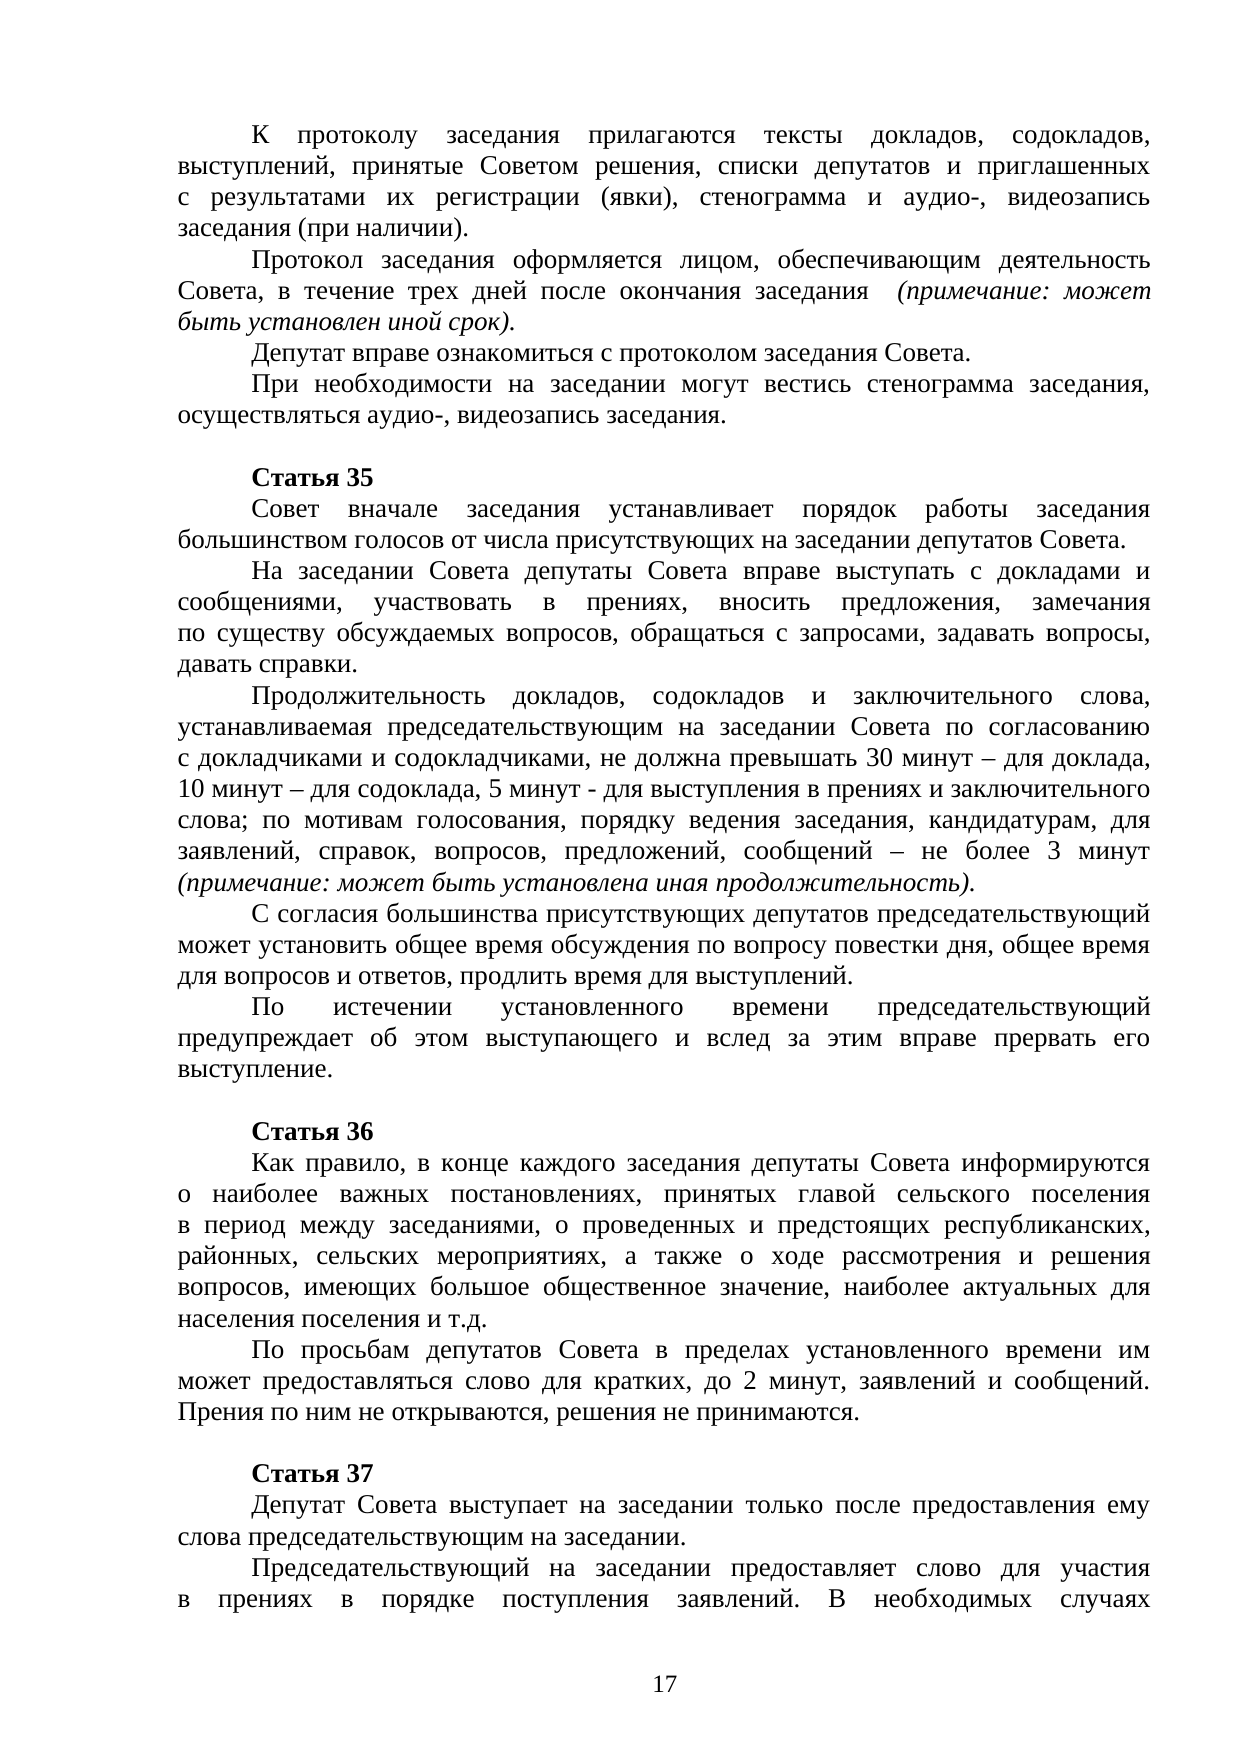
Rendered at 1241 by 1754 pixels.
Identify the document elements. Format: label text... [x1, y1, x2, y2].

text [177, 1551, 1152, 1613]
text По просьбам депутатов Совета в пределах установленного времени им может предоставляться слово для кратких, до 2 минут, заявлений и сообщений. Прения по ним не открываются, решения не принимаются. [177, 1333, 1152, 1426]
text На заседании Совета депутаты Совета вправе выступать с докладами и сообщениями, участвовать в прениях, вносить предложения, замечания по существу обсуждаемых вопросов, обращаться с запросами, задавать вопросы, давать справки. [177, 554, 1152, 679]
text По истечении установленного времени председательствующий предупреждает об этом выступающего и вслед за этим вправе прервать его выступление. [177, 990, 1152, 1084]
text Продолжительность докладов, содокладов и заключительного слова, устанавливаемая председательствующим на заседании Совета по согласованию с докладчиками и содокладчиками, не должна превышать 30 минут – для доклада, 10 минут – для содоклада, 5 минут - для выступления в прениях и заключительного слова; по мотивам голосования, порядку ведения заседания, кандидатурам, для заявлений, справок, вопросов, предложений, сообщений – не более 3 минут (примечание: может быть установлена иная продолжительность). [177, 679, 1152, 897]
text Совет вначале заседания устанавливает порядок работы заседания большинством голосов от числа присутствующих на заседании депутатов Совета. [177, 492, 1152, 554]
text Депутат Совета выступает на заседании только после предоставления ему слова председательствующим на заседании. [177, 1488, 1152, 1551]
text К протоколу заседания прилагаются тексты докладов, содокладов, выступлений, принятые Советом решения, списки депутатов и приглашенных с результатами их регистрации (явки), стенограмма и аудио-, видеозапись заседания (при наличии). [177, 118, 1152, 243]
text Депутат вправе ознакомиться с протоколом заседания Совета. [177, 336, 1152, 367]
text Протокол заседания оформляется лицом, обеспечивающим деятельность Совета, в течение трех дней после окончания заседания (примечание: может быть установлен иной срок). [177, 243, 1152, 336]
text С согласия большинства присутствующих депутатов председательствующий может установить общее время обсуждения по вопросу повестки дня, общее время для вопросов и ответов, продлить время для выступлений. [177, 897, 1152, 990]
text Статья 36 [177, 1115, 1152, 1146]
text Статья 35 [177, 461, 1152, 492]
text При необходимости на заседании могут вестись стенограмма заседания, осуществляться аудио-, видеозапись заседания. [177, 367, 1152, 429]
text Как правило, в конце каждого заседания депутаты Совета информируются о наиболее важных постановлениях, принятых главой сельского поселения в период между заседаниями, о проведенных и предстоящих республиканских, районных, сельских мероприятиях, а также о ходе рассмотрения и решения вопросов, имеющих большое общественное значение, наиболее актуальных для населения поселения и т.д. [177, 1146, 1152, 1333]
text Статья 37 [177, 1457, 1152, 1488]
